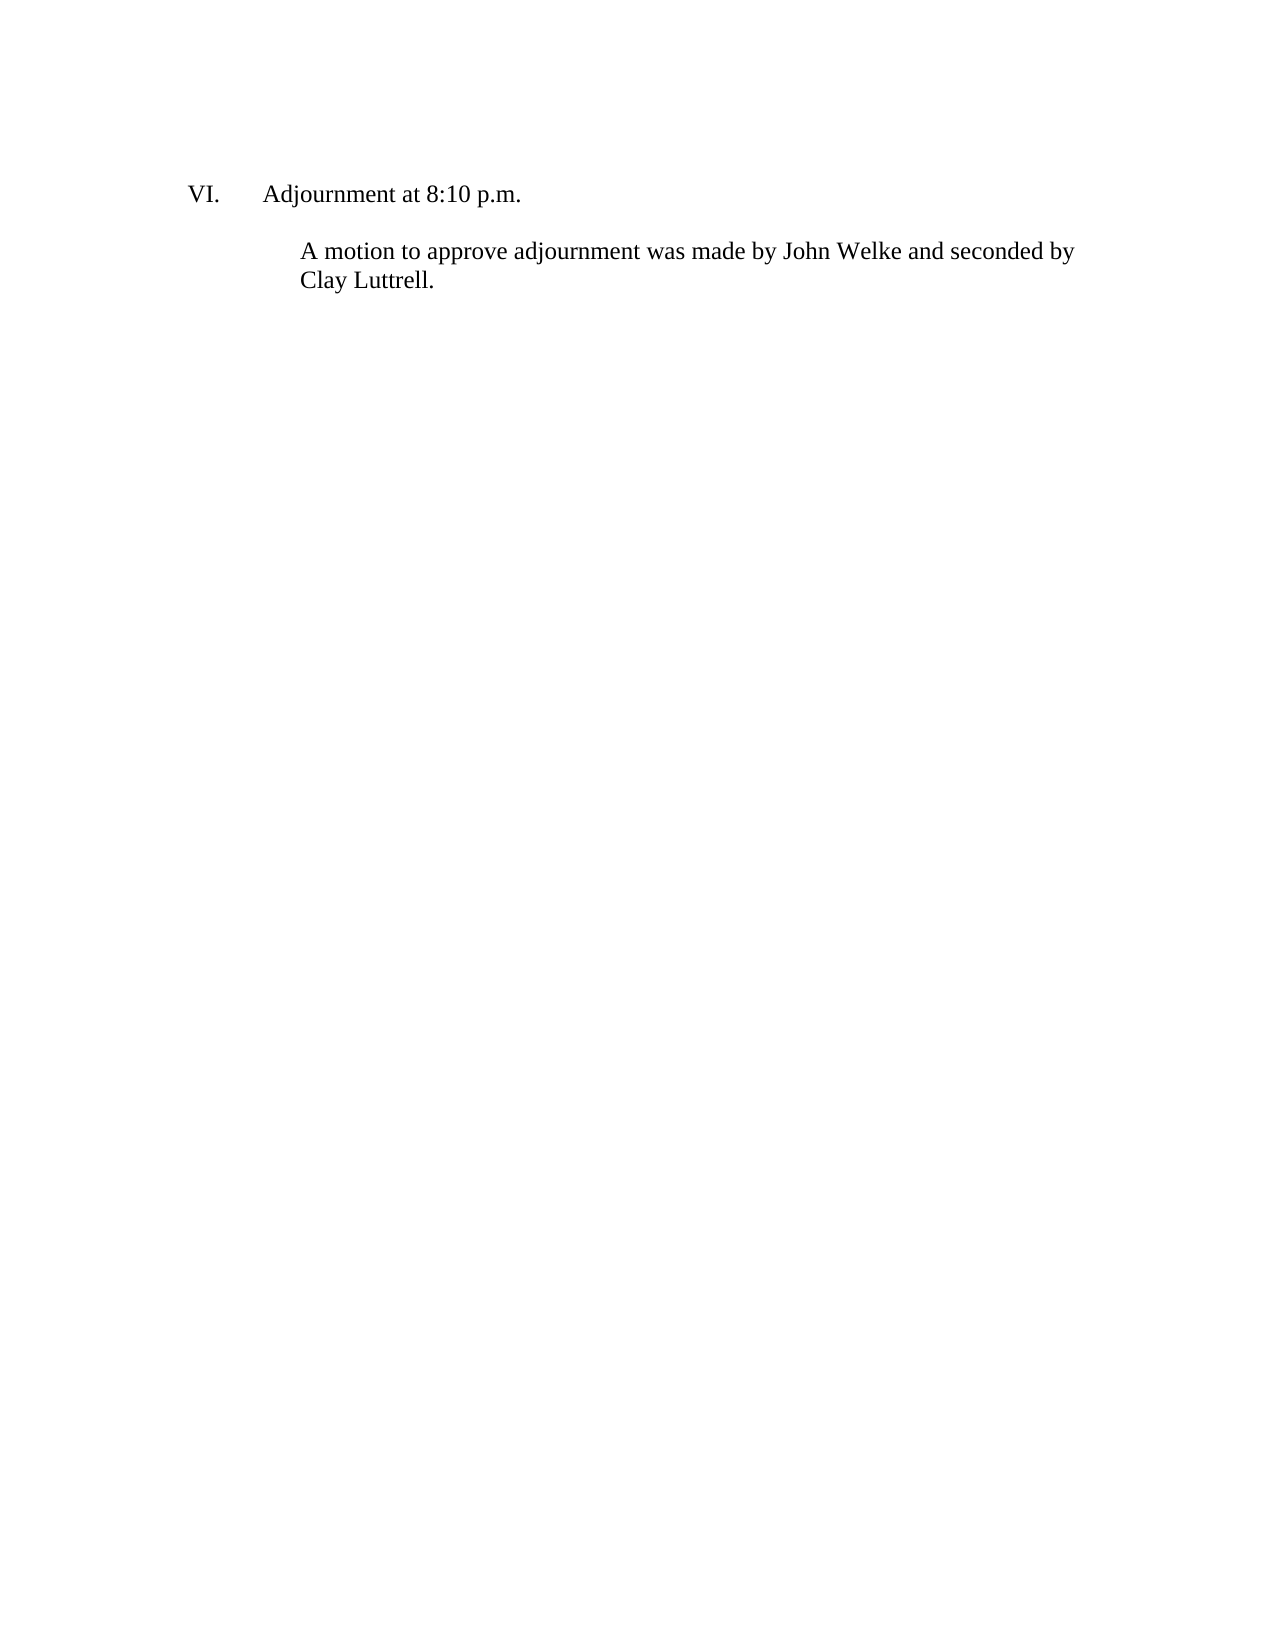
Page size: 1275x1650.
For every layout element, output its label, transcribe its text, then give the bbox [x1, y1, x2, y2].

list Adjournment at 8:10 p.m. [187, 179, 1125, 207]
text A motion to approve adjournment was made by John Welke and seconded by Clay Luttrell. [300, 236, 1125, 294]
